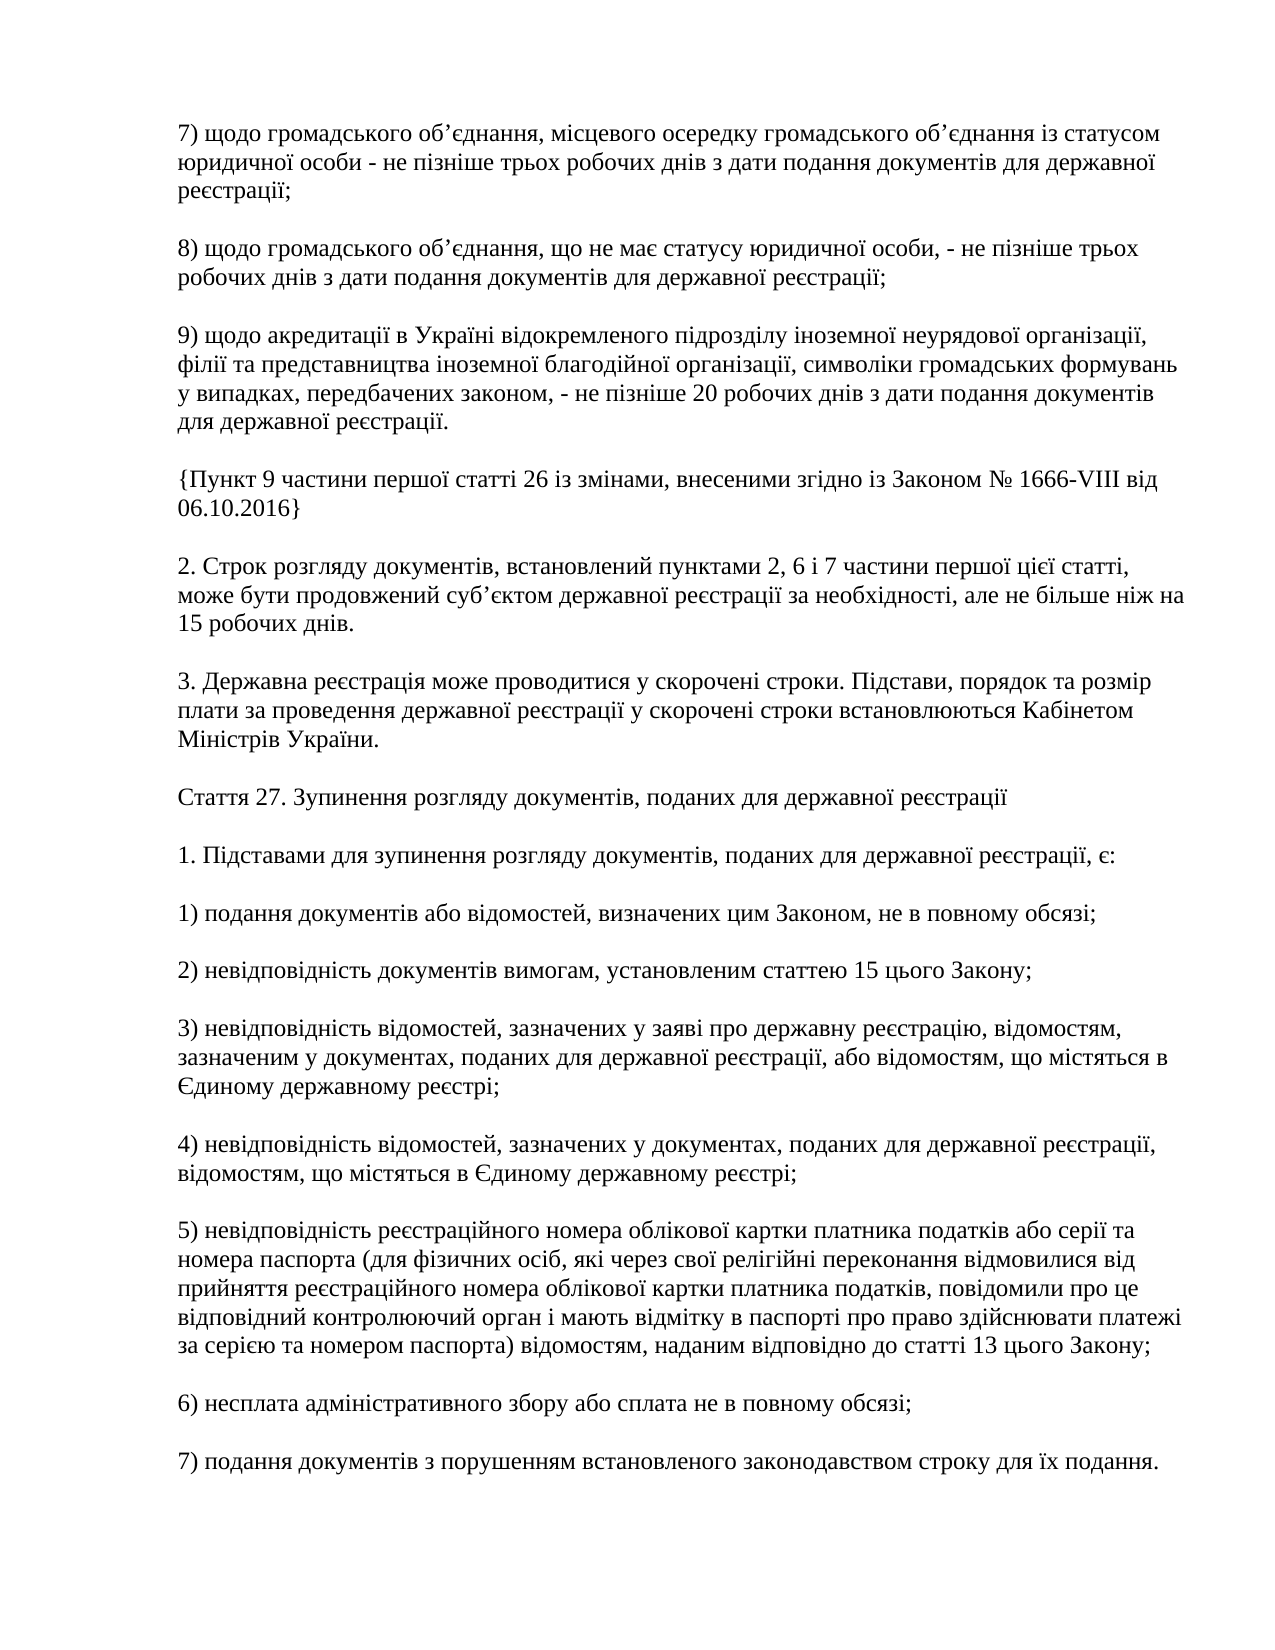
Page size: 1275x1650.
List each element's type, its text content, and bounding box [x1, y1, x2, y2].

text {Пункт 9 частини першої статті 26 із змінами, внесеними згідно із Законом № 1666-VIII від 06.10.2016} [177, 464, 1186, 522]
text 2. Строк розгляду документів, встановлений пунктами 2, 6 і 7 частини першої цієї статті, може бути продовжений суб’єктом державної реєстрації за необхідності, але не більше ніж на 15 робочих днів. [177, 551, 1186, 637]
text 4) невідповідність відомостей, зазначених у документах, поданих для державної реєстрації, відомостям, що містяться в Єдиному державному реєстрі; [177, 1129, 1186, 1186]
text 1. Підставами для зупинення розгляду документів, поданих для державної реєстрації, є: [177, 840, 1186, 868]
text 5) невідповідність реєстраційного номера облікової картки платника податків або серії та номера паспорта (для фізичних осіб, які через свої релігійні переконання відмовилися від прийняття реєстраційного номера облікової картки платника податків, повідомили про це відповідний контролюючий орган і мають відмітку в паспорті про право здійснювати платежі за серією та номером паспорта) відомостям, наданим відповідно до статті 13 цього Закону; [177, 1216, 1186, 1359]
text 6) несплата адміністративного збору або сплата не в повному обсязі; [177, 1388, 1186, 1417]
text 7) щодо громадського об’єднання, місцевого осередку громадського об’єднання із статусом юридичної особи - не пізніше трьох робочих днів з дати подання документів для державної реєстрації; [177, 118, 1186, 204]
text 8) щодо громадського об’єднання, що не має статусу юридичної особи, - не пізніше трьох робочих днів з дати подання документів для державної реєстрації; [177, 233, 1186, 291]
text 9) щодо акредитації в Україні відокремленого підрозділу іноземної неурядової організації, філії та представництва іноземної благодійної організації, символіки громадських формувань у випадках, передбачених законом, - не пізніше 20 робочих днів з дати подання документів для державної реєстрації. [177, 320, 1186, 435]
text 3. Державна реєстрація може проводитися у скорочені строки. Підстави, порядок та розмір плати за проведення державної реєстрації у скорочені строки встановлюються Кабінетом Міністрів України. [177, 666, 1186, 753]
text 7) подання документів з порушенням встановленого законодавством строку для їх подання. [177, 1446, 1186, 1475]
text Стаття 27. Зупинення розгляду документів, поданих для державної реєстрації [177, 782, 1186, 811]
text 1) подання документів або відомостей, визначених цим Законом, не в повному обсязі; [177, 898, 1186, 926]
text 3) невідповідність відомостей, зазначених у заяві про державну реєстрацію, відомостям, зазначеним у документах, поданих для державної реєстрації, або відомостям, що містяться в Єдиному державному реєстрі; [177, 1013, 1186, 1100]
text 2) невідповідність документів вимогам, установленим статтею 15 цього Закону; [177, 956, 1186, 984]
